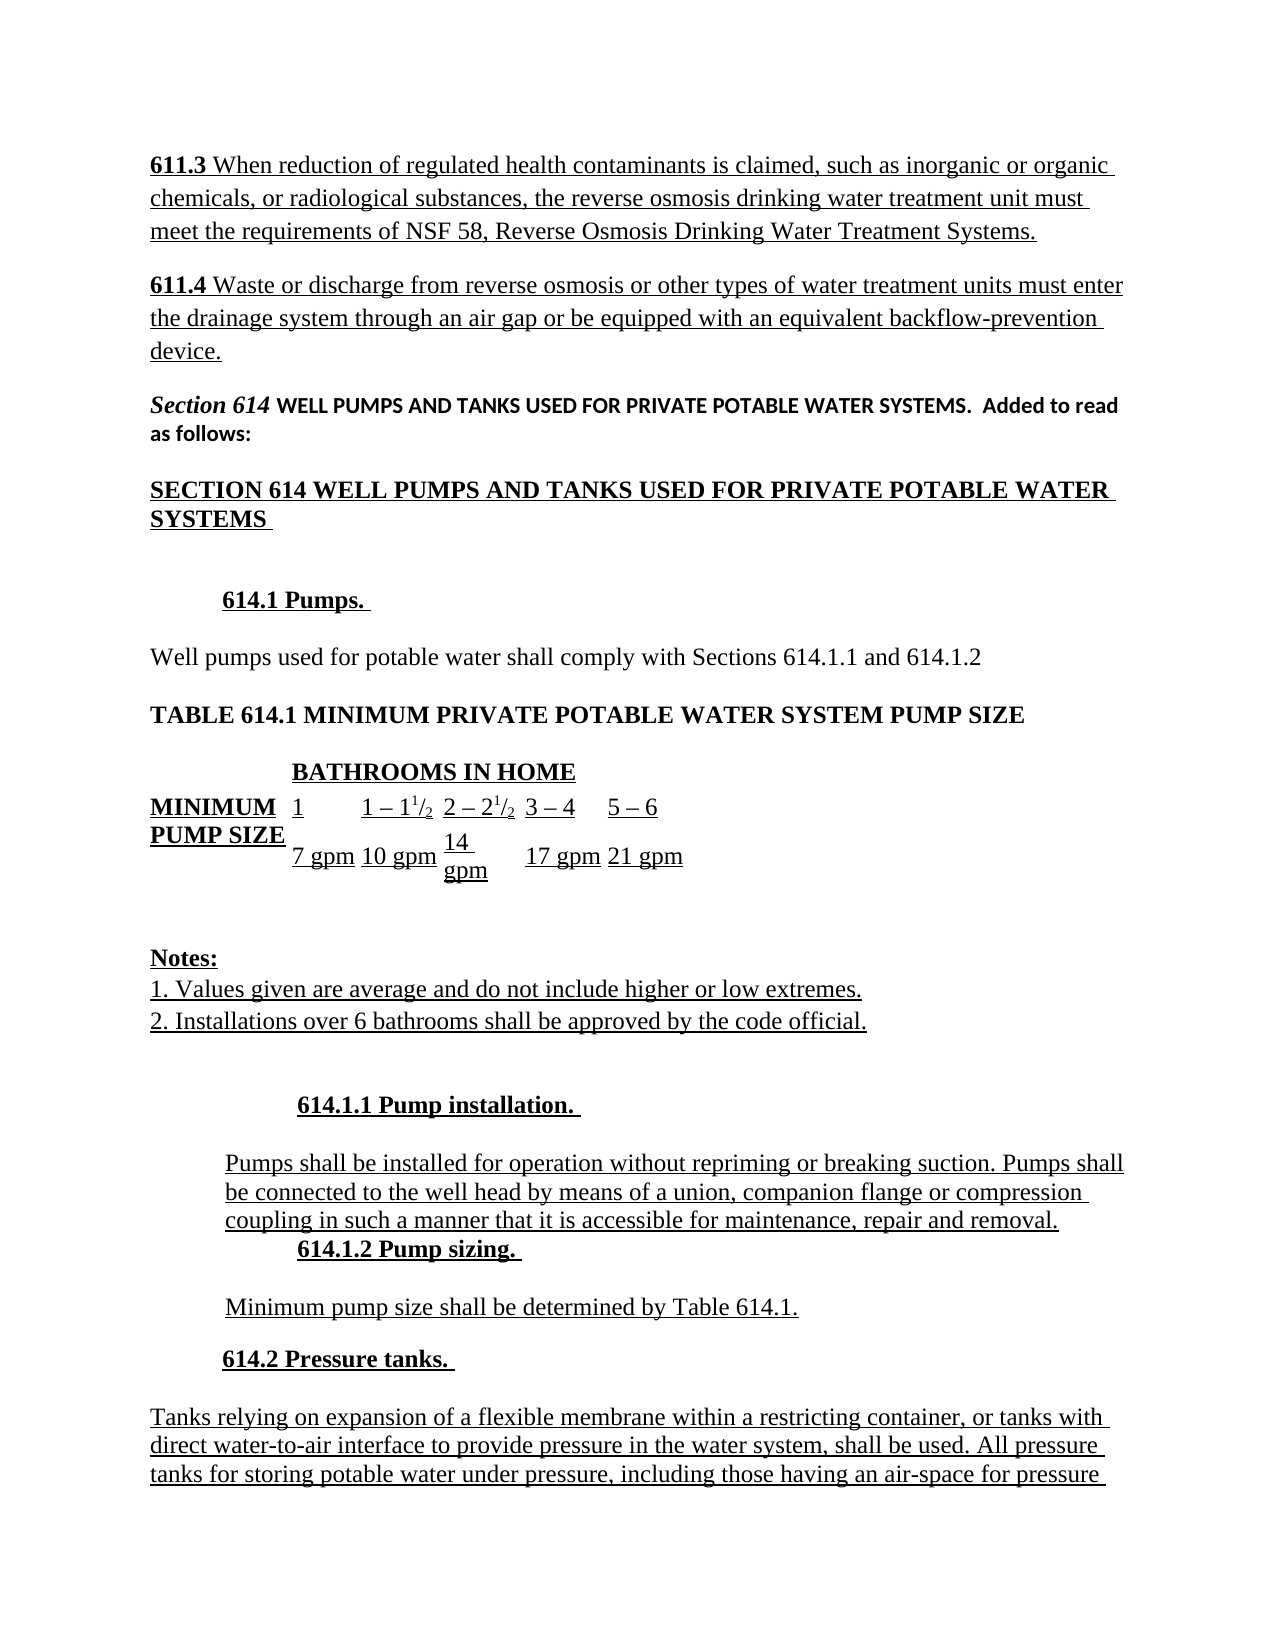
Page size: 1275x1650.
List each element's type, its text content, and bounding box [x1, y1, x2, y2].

table_cell 10 gpm [358, 824, 440, 887]
table_header Notes: [149, 941, 875, 973]
table_cell 17 gpm [522, 824, 604, 887]
text 611.4 Waste or discharge from reverse osmosis or other types of water treatment units must enter the drainage system through an air gap or be equipped with an equivalent backflow-prevention device. [150, 270, 1125, 365]
text Section 614 WELL PUMPS AND TANKS USED FOR PRIVATE POTABLE WATER SYSTEMS. Added to read as follows: [150, 390, 1125, 447]
text 614.1.2 Pump sizing. Minimum pump size shall be determined by Table 614.1. [225, 1234, 1125, 1320]
table_cell 3 – 4 [522, 789, 604, 823]
table_cell 14 gpm [440, 824, 522, 887]
table_header BATHROOMS IN HOME [289, 754, 686, 788]
table_cell 2 – 21/2 [440, 789, 522, 823]
table_cell 21 gpm [604, 824, 686, 887]
text 614.1.1 Pump installation. Pumps shall be installed for operation without repriming or breaking suction. Pumps shall be connected to the well head by means of a union, companion flange or compression coupling in such a manner that it is accessible for maintenance, repair and removal. [225, 1090, 1125, 1234]
table_cell 1 – 11/2 [358, 789, 440, 823]
table_cell 2. Installations over 6 bathrooms shall be approved by the code official. [149, 1005, 875, 1037]
table_header MINIMUM PUMP SIZE [147, 754, 288, 887]
table_cell 7 gpm [289, 824, 358, 887]
table_cell 1. Values given are average and do not include higher or low extremes. [149, 973, 875, 1005]
text SECTION 614 WELL PUMPS AND TANKS USED FOR PRIVATE POTABLE WATER SYSTEMS 614.1 Pumps. Well pumps used for potable water shall comply with Sections 614.1.1 and 614.1.2 TABLE 614.1 MINIMUM PRIVATE POTABLE WATER SYSTEM PUMP SIZE [150, 475, 1125, 728]
table_cell 5 – 6 [604, 789, 686, 823]
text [150, 1320, 1125, 1488]
text 611.3 When reduction of regulated health contaminants is claimed, such as inorganic or organic chemicals, or radiological substances, the reverse osmosis drinking water treatment unit must meet the requirements of NSF 58, Reverse Osmosis Drinking Water Treatment Systems. [150, 150, 1125, 245]
table_cell 1 [289, 789, 358, 823]
